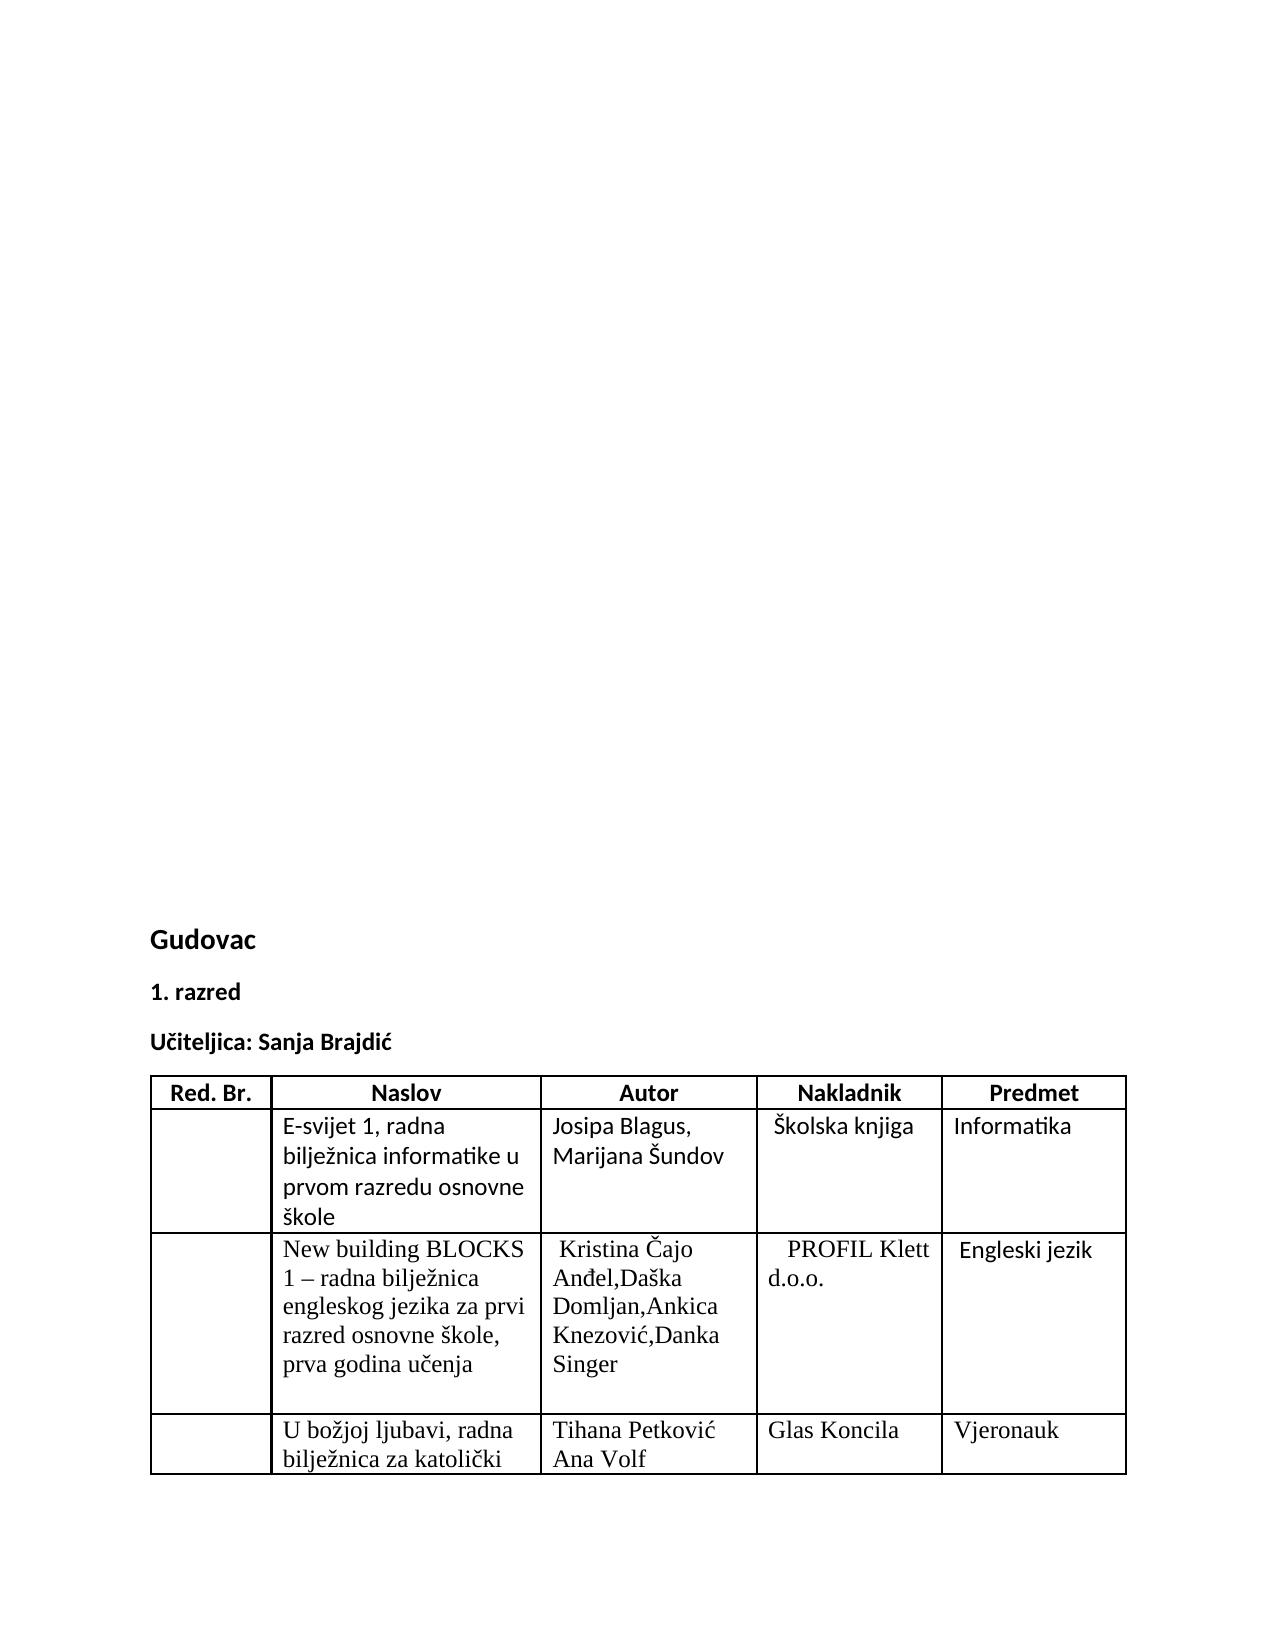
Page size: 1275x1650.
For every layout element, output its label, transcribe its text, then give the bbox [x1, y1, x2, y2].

table_header Autor [542, 1077, 756, 1108]
table_cell PROFIL Klett d.o.o. [758, 1234, 941, 1413]
table_cell New building BLOCKS 1 – radna bilježnica engleskog jezika za prvi razred osnovne škole, prva godina učenja [273, 1234, 540, 1413]
table_header Predmet [943, 1077, 1125, 1108]
table_cell Školska knjiga [758, 1110, 941, 1232]
table_cell [152, 1110, 270, 1232]
table_header Red. Br. [152, 1077, 270, 1108]
table_header Naslov [273, 1077, 540, 1108]
table_cell Vjeronauk [943, 1415, 1125, 1473]
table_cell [273, 1415, 540, 1473]
table_cell Informatika [943, 1110, 1125, 1232]
table_cell [152, 1234, 270, 1413]
table_cell Glas Koncila [758, 1415, 941, 1473]
table_cell E-svijet 1, radna bilježnica informatike u prvom razredu osnovne škole [273, 1110, 540, 1232]
table_cell Engleski jezik [943, 1234, 1125, 1413]
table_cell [542, 1415, 756, 1473]
text 1. razred [150, 977, 1125, 1007]
table_cell [152, 1415, 270, 1473]
text Učiteljica: Sanja Brajdić [150, 1026, 1125, 1056]
table_cell Josipa Blagus, Marijana Šundov [542, 1110, 756, 1232]
table_cell Kristina Čajo Anđel,Daška Domljan,Ankica Knezović,Danka Singer [542, 1234, 756, 1413]
table_header Nakladnik [758, 1077, 941, 1108]
text Gudovac [150, 921, 1125, 957]
